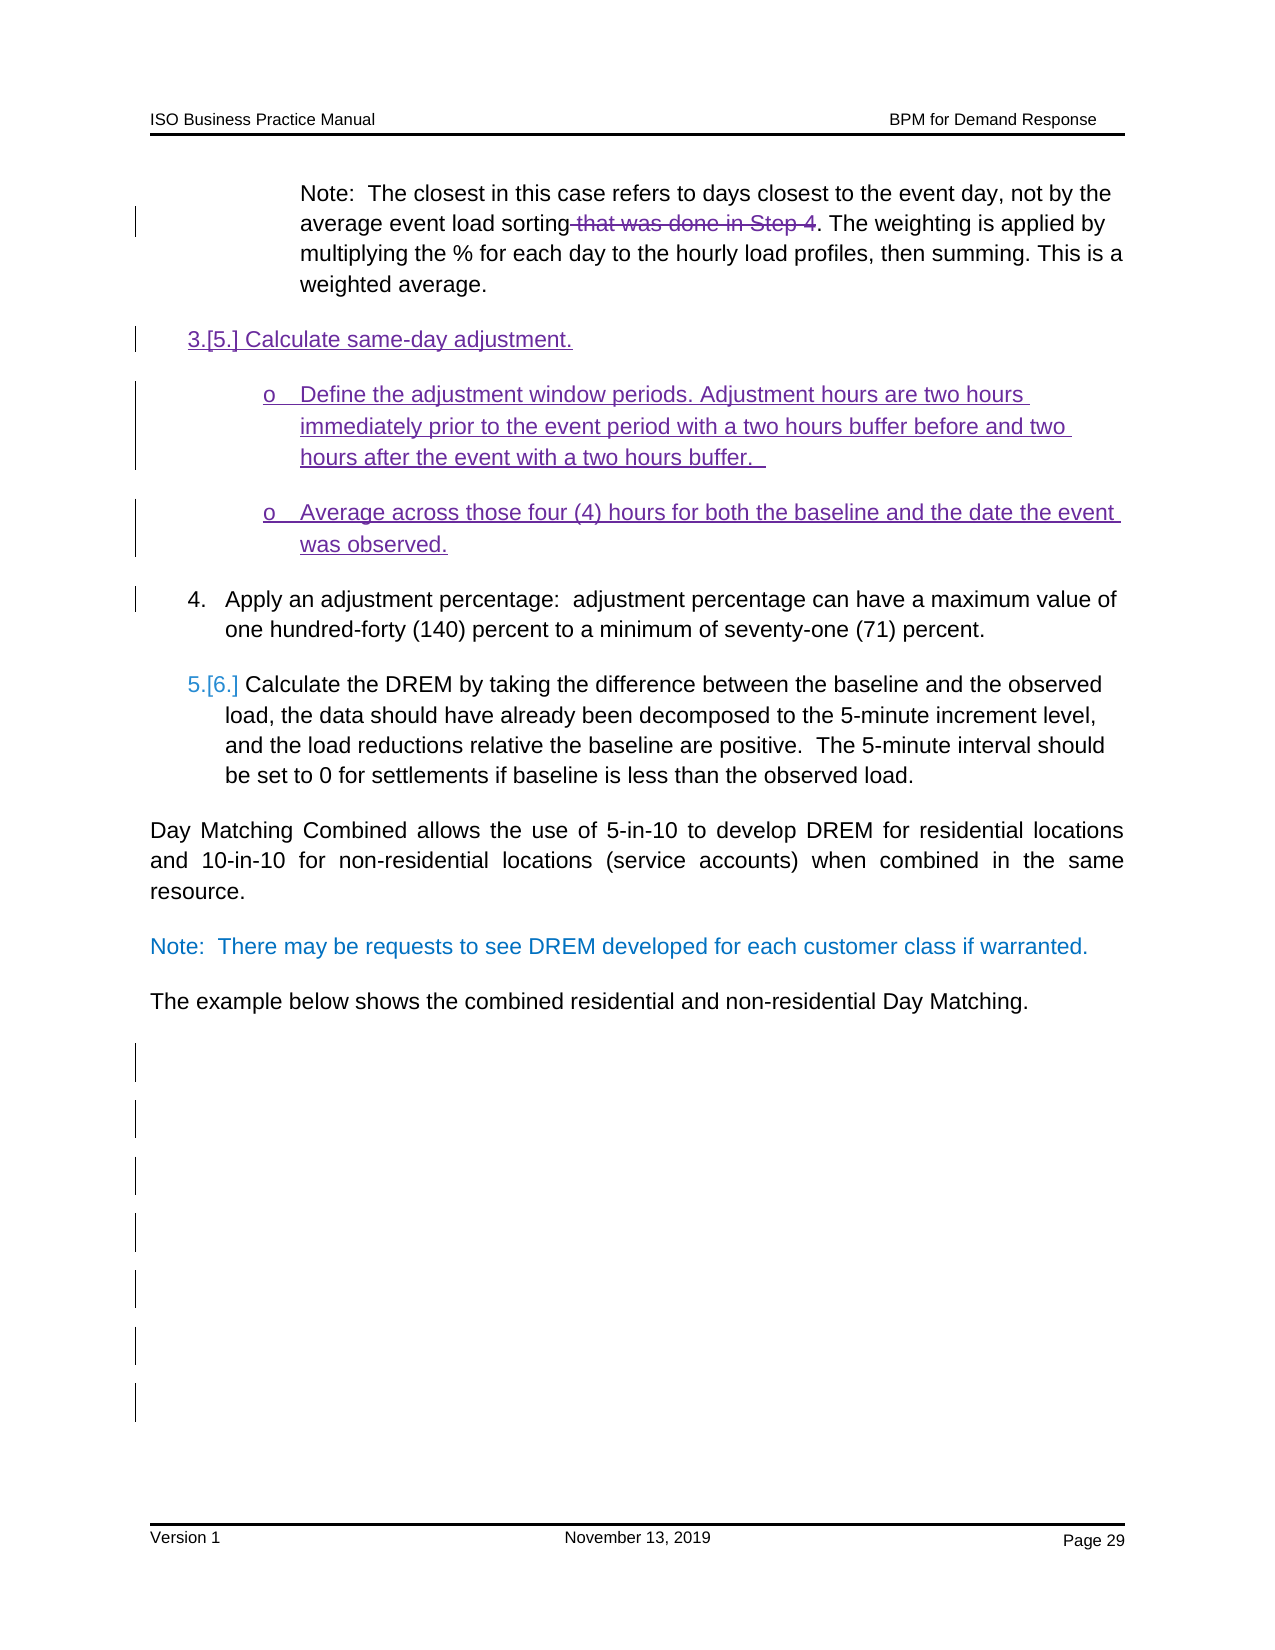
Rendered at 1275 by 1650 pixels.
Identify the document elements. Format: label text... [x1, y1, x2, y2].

text The example below shows the combined residential and non-residential Day Matching. [150, 988, 1125, 1014]
list Apply an adjustment percentage: adjustment percentage can have a maximum value of one hundred-forty (140) percent to a minimum of seventy-one (71) percent. [187, 586, 1125, 643]
text Note: There may be requests to see DREM developed for each customer class if warranted. [150, 933, 1125, 959]
text Day Matching Combined allows the use of 5-in-10 to develop DREM for residential locations and 10-in-10 for non-residential locations (service accounts) when combined in the same resource. [150, 817, 1125, 904]
list Calculate the DREM by taking the difference between the baseline and the observed load, the data should have already been decomposed to the 5-minute increment level, and the load reductions relative the baseline are positive. The 5-minute interval should be set to 0 for settlements if baseline is less than the observed load. [187, 671, 1125, 788]
list Note: The closest in this case refers to days closest to the event day, not by the average event load sorting. The weighting is applied by multiplying the % for each day to the hourly load profiles, then summing. This is a weighted average. [300, 180, 1125, 297]
